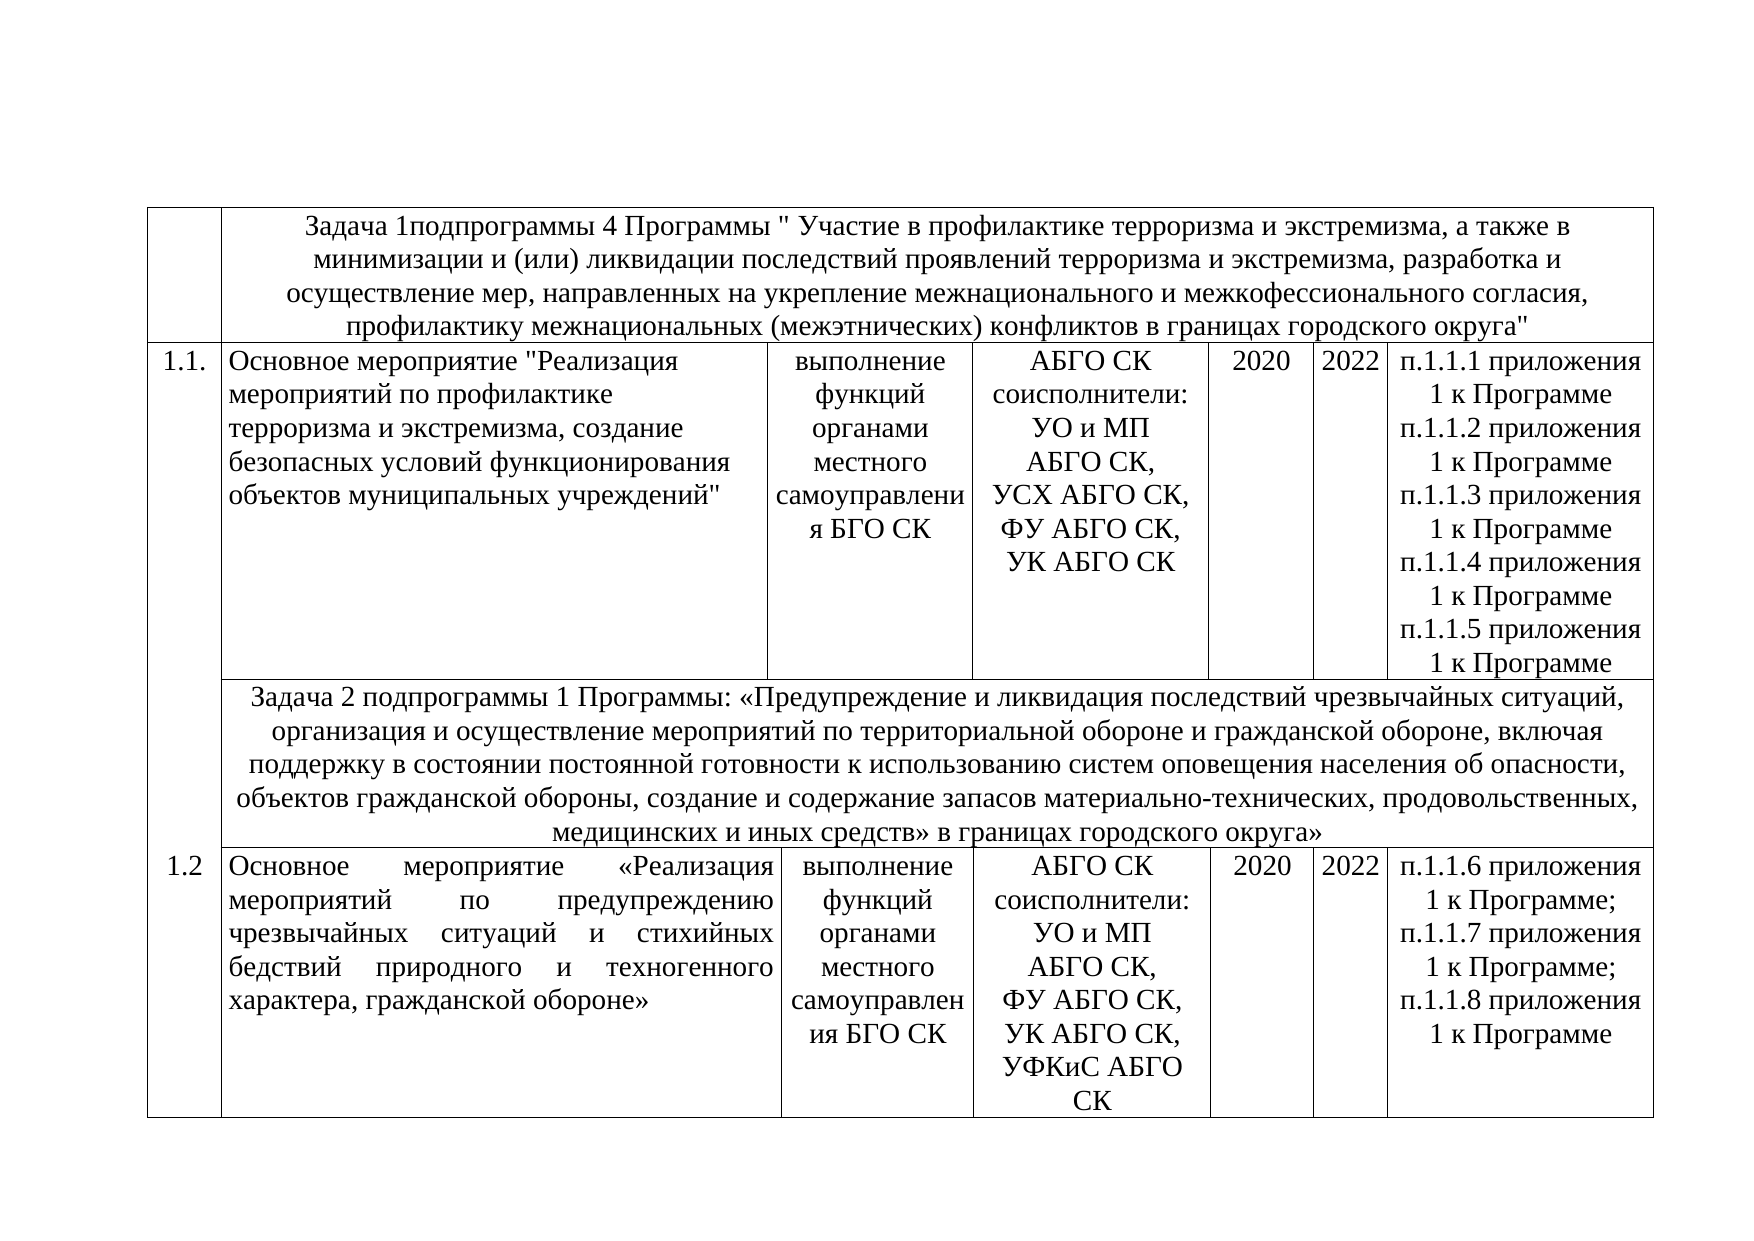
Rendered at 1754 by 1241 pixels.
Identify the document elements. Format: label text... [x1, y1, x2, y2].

table_cell 1. [148, 208, 221, 342]
table_cell Задача 1подпрограммы 4 Программы " Участие в профилактике терроризма и экстремизма, а также в минимизации и (или) ликвидации последствий проявлений терроризма и экстремизма, разработка и осуществление мер, направленных на укрепление межнационального и межкофессионального согласия, профилактику межнациональных (межэтнических) конфликтов в границах городского округа" [222, 208, 1653, 342]
table_cell п.1.1.1 приложения 1 к Программе п.1.1.2 приложения 1 к Программе п.1.1.3 приложения 1 к Программе п.1.1.4 приложения 1 к Программе п.1.1.5 приложения 1 к Программе [1388, 343, 1653, 678]
table_cell АБГО СК соисполнители: УО и МП АБГО СК, УСХ АБГО СК, ФУ АБГО СК, УК АБГО СК [973, 343, 1208, 678]
table_cell выполнение функций органами местного самоуправления БГО СК [768, 343, 972, 678]
table_cell 1.1. [148, 343, 221, 847]
table_cell АБГО СК соисполнители: УО и МП АБГО СК, ФУ АБГО СК, УК АБГО СК, УФКиС АБГО СК [974, 848, 1210, 1117]
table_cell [782, 848, 973, 1117]
table_cell п.1.1.6 приложения 1 к Программе; п.1.1.7 приложения 1 к Программе; п.1.1.8 приложения 1 к Программе [1388, 848, 1653, 1117]
table_cell 2022 [1314, 848, 1387, 1117]
table_cell Основное мероприятие "Реализация мероприятий по профилактике терроризма и экстремизма, создание безопасных условий функционирования объектов муниципальных учреждений" [222, 343, 767, 678]
table_cell Задача 2 подпрограммы 1 Программы: «Предупреждение и ликвидация последствий чрезвычайных ситуаций, организация и осуществление мероприятий по территориальной обороне и гражданской обороне, включая поддержку в состоянии постоянной готовности к использованию систем оповещения населения об опасности, объектов гражданской обороны, создание и содержание запасов материально-технических, продовольственных, медицинских и иных средств» в границах городского округа» [222, 680, 1653, 847]
table_cell 2020 [1209, 343, 1313, 678]
table_cell 2020 [1211, 848, 1313, 1117]
table_cell 2022 [1314, 343, 1387, 678]
table_cell Основное мероприятие «Реализация мероприятий по предупреждению чрезвычайных ситуаций и стихийных бедствий природного и техногенного характера, гражданской обороне» [222, 848, 781, 1117]
table_cell 1.2 [148, 847, 221, 1117]
